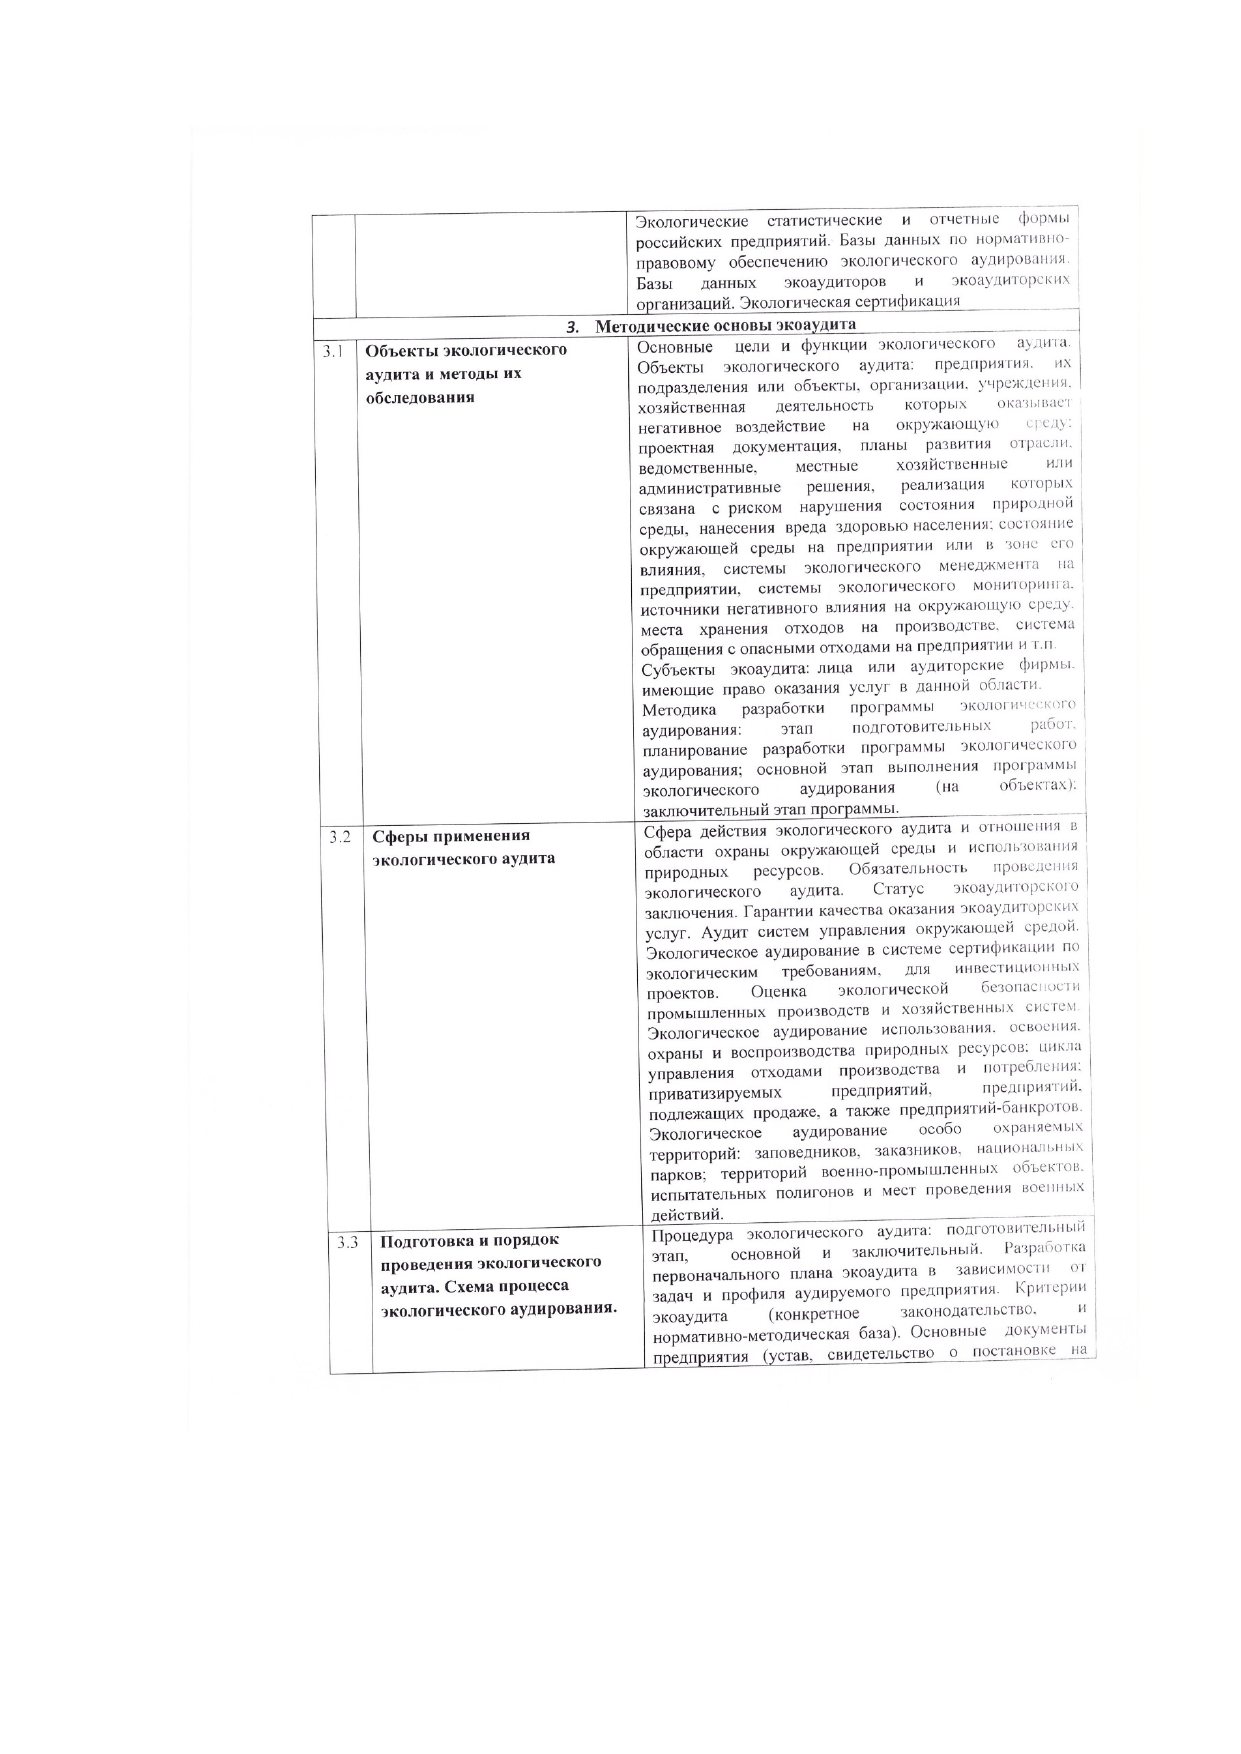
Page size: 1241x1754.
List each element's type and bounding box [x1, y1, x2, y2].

picture [177, 118, 1152, 1636]
